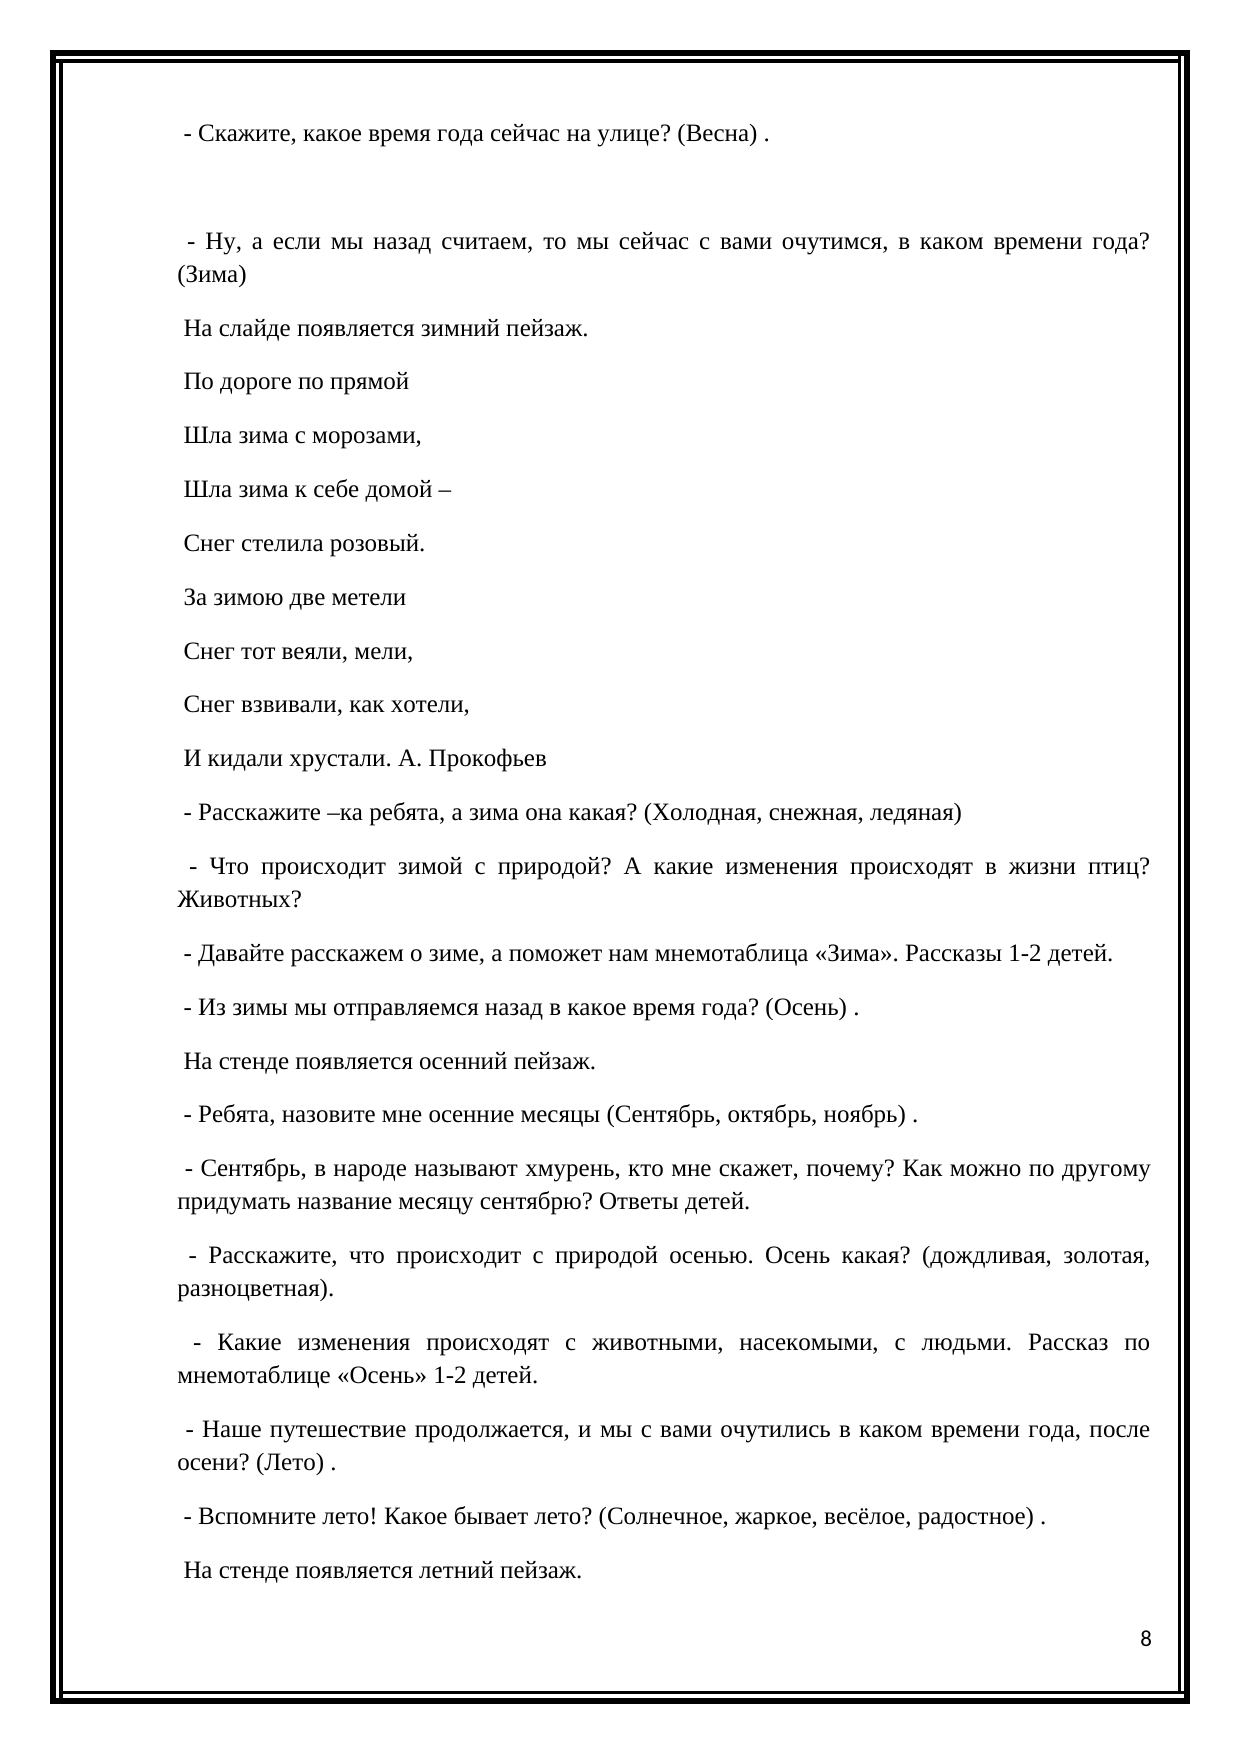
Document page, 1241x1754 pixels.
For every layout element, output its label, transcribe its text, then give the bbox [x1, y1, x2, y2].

text На стенде появляется летний пейзаж. [177, 1555, 1152, 1583]
text - Расскажите, что происходит с природой осенью. Осень какая? (дождливая, золотая, разноцветная). [177, 1240, 1152, 1302]
text Шла зима с морозами, [177, 420, 1152, 449]
text По дороге по прямой [177, 366, 1152, 395]
text - Наше путешествие продолжается, и мы с вами очутились в каком времени года, после осени? (Лето) . [177, 1414, 1152, 1476]
text - Ребята, назовите мне осенние месяцы (Сентябрь, октябрь, ноябрь) . [177, 1099, 1152, 1128]
text - Расскажите –ка ребята, а зима она какая? (Холодная, снежная, ледяная) [177, 797, 1152, 826]
text На стенде появляется осенний пейзаж. [177, 1046, 1152, 1074]
text - Ну, а если мы назад считаем, то мы сейчас с вами очутимся, в каком времени года? (Зима) [177, 226, 1152, 287]
text - Что происходит зимой с природой? А какие изменения происходят в жизни птиц? Животных? [177, 851, 1152, 913]
text И кидали хрустали. А. Прокофьев [177, 743, 1152, 772]
text - Из зимы мы отправляемся назад в какое время года? (Осень) . [177, 992, 1152, 1021]
text Шла зима к себе домой – [177, 474, 1152, 503]
text - Вспомните лето! Какое бывает лето? (Солнечное, жаркое, весёлое, радостное) . [177, 1501, 1152, 1530]
text - Давайте расскажем о зиме, а поможет нам мнемотаблица «Зима». Рассказы 1-2 детей. [177, 938, 1152, 967]
text - Какие изменения происходят с животными, насекомыми, с людьми. Рассказ по мнемотаблице «Осень» 1-2 детей. [177, 1327, 1152, 1389]
text Снег стелила розовый. [177, 528, 1152, 557]
text За зимою две метели [177, 582, 1152, 611]
text - Скажите, какое время года сейчас на улице? (Весна) . [177, 118, 1152, 147]
text На слайде появляется зимний пейзаж. [177, 313, 1152, 341]
text Снег тот веяли, мели, [177, 636, 1152, 664]
text Снег взвивали, как хотели, [177, 689, 1152, 718]
text - Сентябрь, в народе называют хмурень, кто мне скажет, почему? Как можно по другому придумать название месяцу сентябрю? Ответы детей. [177, 1153, 1152, 1215]
